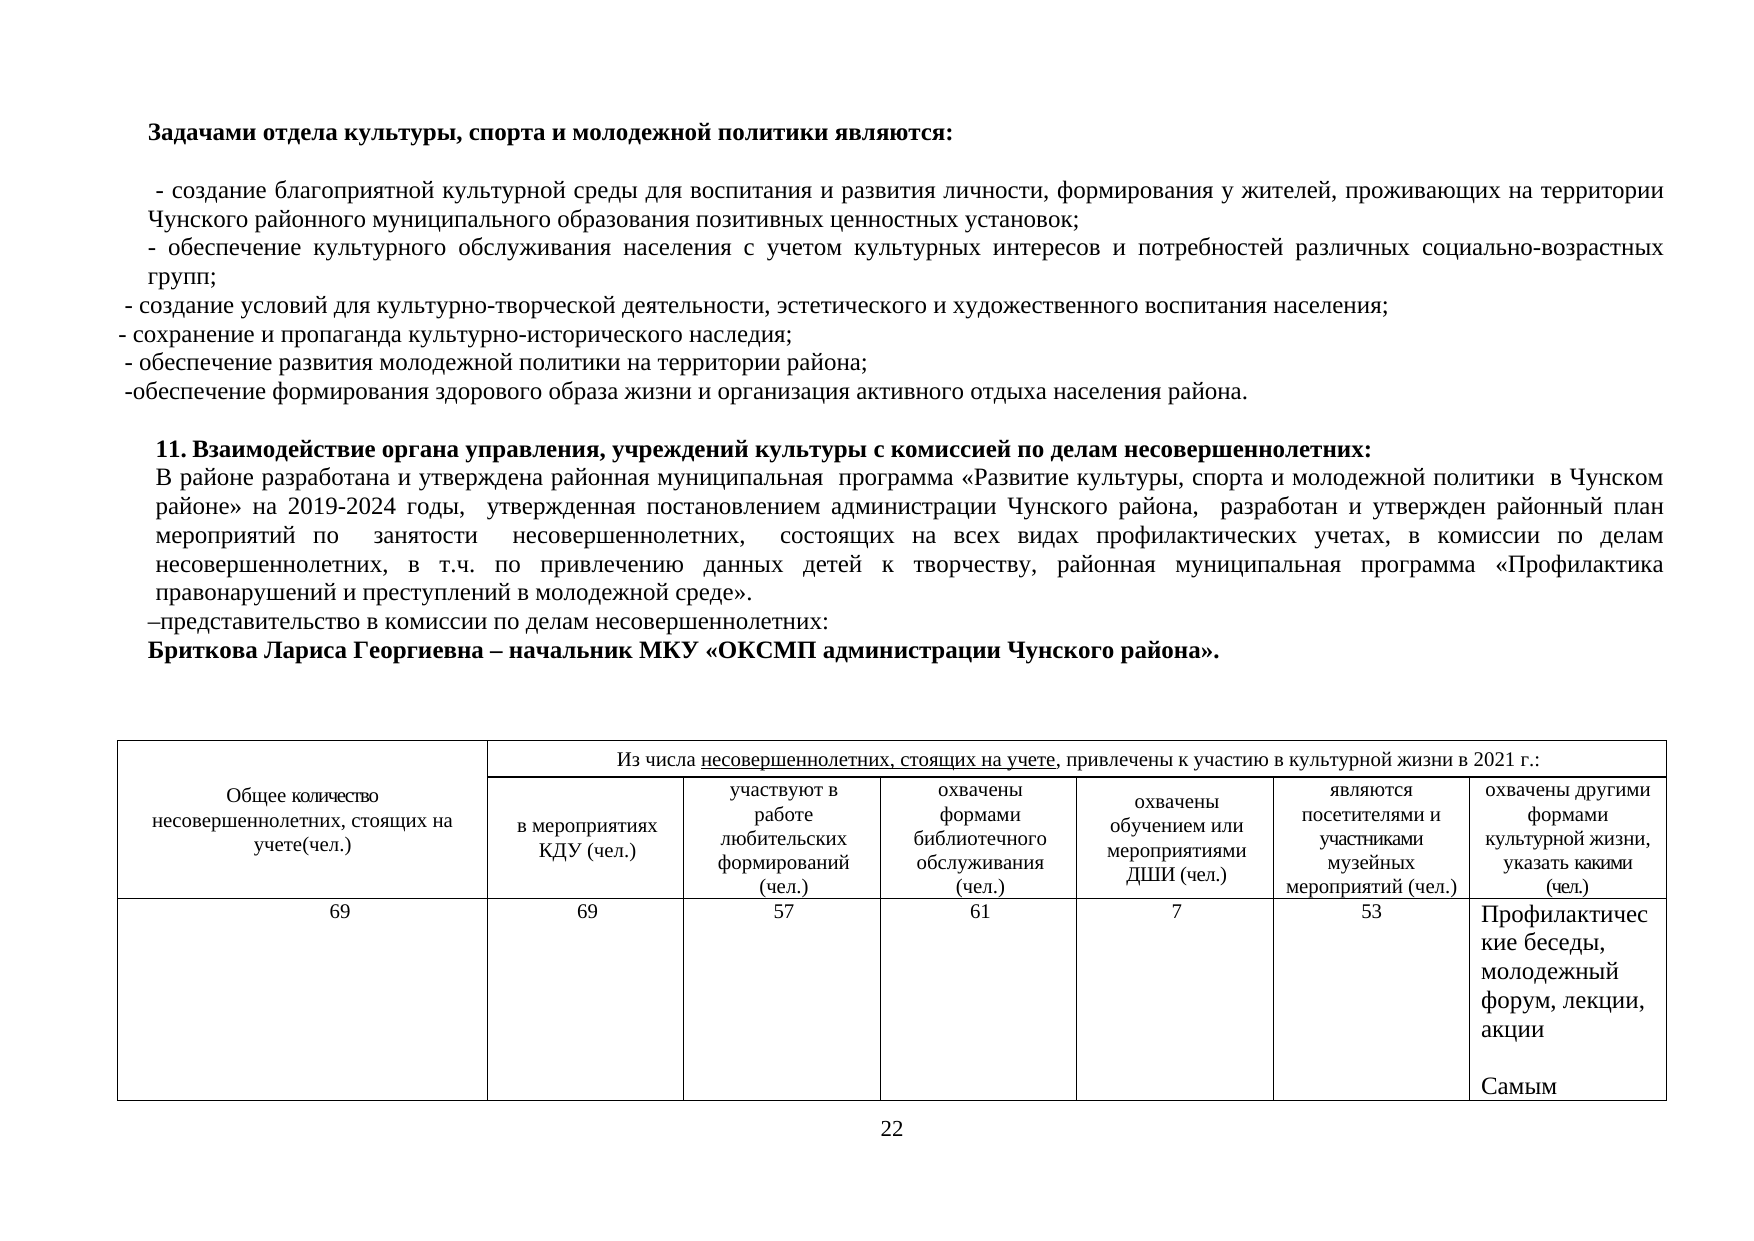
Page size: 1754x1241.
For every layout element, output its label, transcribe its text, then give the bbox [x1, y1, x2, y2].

list Задачами отдела культуры, спорта и молодежной политики являются: [148, 117, 1665, 146]
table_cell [1470, 899, 1666, 1100]
table_cell охвачены формами библиотечного обслуживания (чел.) [881, 778, 1076, 898]
text –представительство в комиссии по делам несовершеннолетних: [148, 606, 1665, 635]
list - обеспечение культурного обслуживания населения с учетом культурных интересов и потребностей различных социально-возрастных групп; [148, 232, 1665, 290]
table_cell участвуют в работе любительских формирований (чел.) [684, 778, 880, 898]
table_header Из числа несовершеннолетних, стоящих на учете, привлечены к участию в культурной жизни в 2021 г.: [488, 741, 1666, 776]
table_cell 69 [118, 899, 487, 1100]
text - сохранение и пропаганда культурно-исторического наследия; [118, 319, 1665, 347]
table_cell 7 [1077, 899, 1273, 1100]
table_cell охвачены обучением или мероприятиями ДШИ (чел.) [1077, 778, 1273, 898]
table_cell 53 [1274, 899, 1469, 1100]
text - обеспечение развития молодежной политики на территории района; [118, 347, 1665, 376]
table_cell охвачены другими формами культурной жизни, указать какими (чел.) [1470, 778, 1666, 898]
table_cell 57 [684, 899, 880, 1100]
text В районе разработана и утверждена районная муниципальная программа «Развитие культуры, спорта и молодежной политики в Чунском районе» на 2019-2024 годы, утвержденная постановлением администрации Чунского района, разработан и утвержден районный план мероприятий по занятости несовершеннолетних, состоящих на всех видах профилактических учетах, в комиссии по делам несовершеннолетних, в т.ч. по привлечению данных детей к творчеству, районная муниципальная программа «Профилактика правонарушений и преступлений в молодежной среде». [155, 462, 1665, 606]
list Взаимодействие органа управления, учреждений культуры с комиссией по делам несовершеннолетних: [118, 434, 1665, 462]
text Бриткова Лариса Георгиевна – начальник МКУ «ОКСМП администрации Чунского района». [148, 635, 1665, 664]
text - создание условий для культурно-творческой деятельности, эстетического и художественного воспитания населения; [118, 290, 1665, 319]
list - создание благоприятной культурной среды для воспитания и развития личности, формирования у жителей, проживающих на территории Чунского районного муниципального образования позитивных ценностных установок; [148, 175, 1665, 232]
table_cell являются посетителями и участниками музейных мероприятий (чел.) [1274, 778, 1469, 898]
table_header Общее количество несовершеннолетних, стоящих на учете(чел.) [118, 741, 487, 898]
text -обеспечение формирования здорового образа жизни и организация активного отдыха населения района. [118, 376, 1665, 405]
table_cell 61 [881, 899, 1076, 1100]
table_cell 69 [488, 899, 683, 1100]
table_cell в мероприятиях КДУ (чел.) [488, 778, 683, 898]
